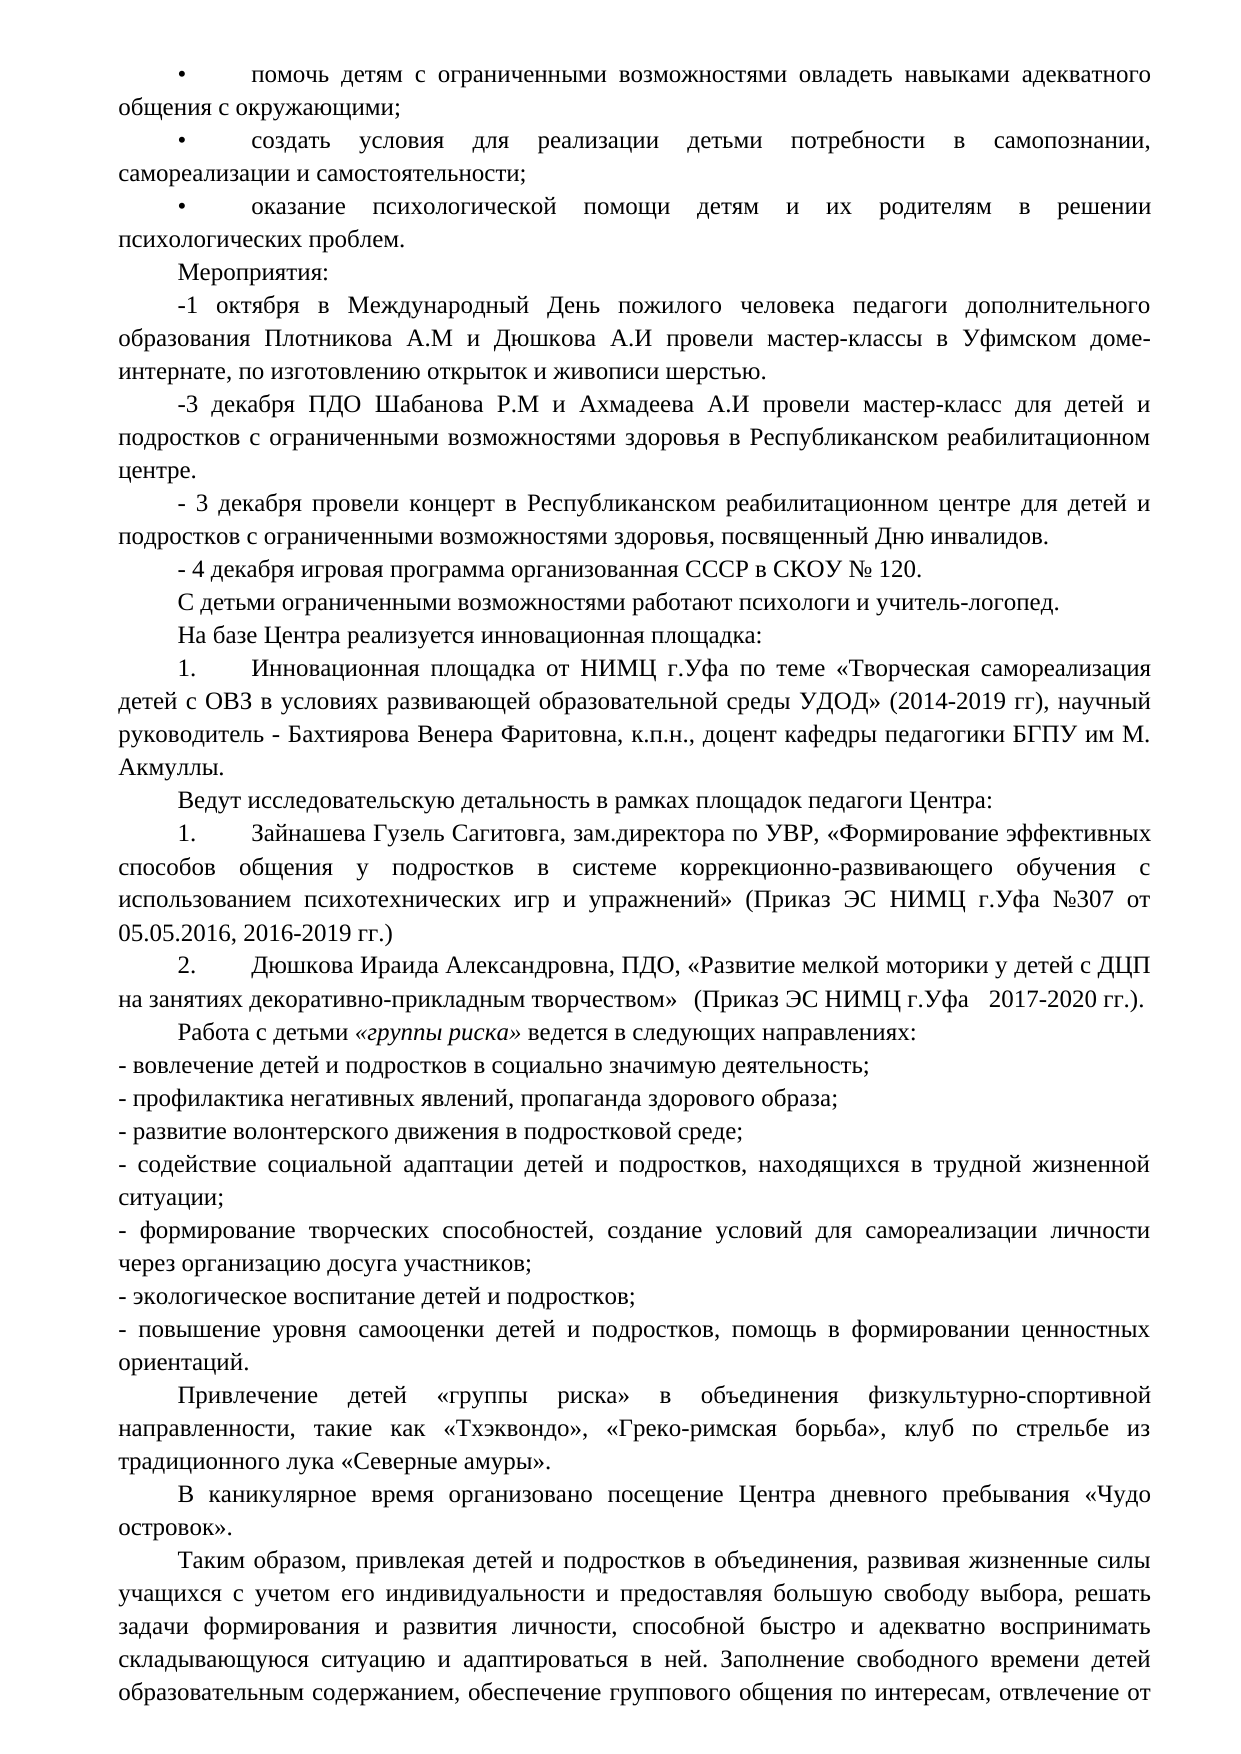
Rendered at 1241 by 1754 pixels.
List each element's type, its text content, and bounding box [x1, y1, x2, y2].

text На базе Центра реализуется инновационная площадка: [118, 620, 1152, 649]
text - экологическое воспитание детей и подростков; [118, 1281, 1152, 1309]
text 2. Дюшкова Ираида Александровна, ПДО, «Развитие мелкой моторики у детей с ДЦП на занятиях декоративно-прикладным творчеством» (Приказ ЭС НИМЦ г.Уфа 2017-2020 гг.). [118, 951, 1152, 1012]
text - вовлечение детей и подростков в социально значимую деятельность; [118, 1050, 1152, 1078]
text Ведут исследовательскую детальность в рамках площадок педагоги Центра: [118, 786, 1152, 814]
text - профилактика негативных явлений, пропаганда здорового образа; [118, 1083, 1152, 1111]
text - повышение уровня самооценки детей и подростков, помощь в формировании ценностных ориентаций. [118, 1314, 1152, 1376]
text 1. Инновационная площадка от НИМЦ г.Уфа по теме «Творческая самореализация детей с ОВЗ в условиях развивающей образовательной среды УДОД» (2014-2019 гг), научный руководитель - Бахтиярова Венера Фаритовна, к.п.н., доцент кафедры педагогики БГПУ им М. Акмуллы. [118, 653, 1152, 781]
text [118, 1545, 1152, 1706]
text 1. Зайнашева Гузель Сагитовга, зам.директора по УВР, «Формирование эффективных способов общения у подростков в системе коррекционно-развивающего обучения с использованием психотехнических игр и упражнений» (Приказ ЭС НИМЦ г.Уфа №307 от 05.05.2016, 2016-2019 гг.) [118, 818, 1152, 946]
text • создать условия для реализации детьми потребности в самопознании, самореализации и самостоятельности; [118, 125, 1152, 187]
text • помочь детям с ограниченными возможностями овладеть навыками адекватного общения с окружающими; [118, 59, 1152, 121]
text - 3 декабря провели концерт в Республиканском реабилитационном центре для детей и подростков с ограниченными возможностями здоровья, посвященный Дню инвалидов. [118, 488, 1152, 550]
text - содействие социальной адаптации детей и подростков, находящихся в трудной жизненной ситуации; [118, 1149, 1152, 1211]
text - формирование творческих способностей, создание условий для самореализации личности через организацию досуга участников; [118, 1215, 1152, 1277]
text Привлечение детей «группы риска» в объединения физкультурно-спортивной направленности, такие как «Тхэквондо», «Греко-римская борьба», клуб по стрельбе из традиционного лука «Северные амуры». [118, 1380, 1152, 1475]
text Мероприятия: [118, 257, 1152, 286]
text С детьми ограниченными возможностями работают психологи и учитель-логопед. [118, 587, 1152, 616]
text В каникулярное время организовано посещение Центра дневного пребывания «Чудо островок». [118, 1479, 1152, 1541]
text -1 октября в Международный День пожилого человека педагоги дополнительного образования Плотникова А.М и Дюшкова А.И провели мастер-классы в Уфимском доме-интернате, по изготовлению открыток и живописи шерстью. [118, 290, 1152, 385]
text • оказание психологической помощи детям и их родителям в решении психологических проблем. [118, 191, 1152, 253]
text - 4 декабря игровая программа организованная СССР в СКОУ № 120. [118, 554, 1152, 583]
text -3 декабря ПДО Шабанова Р.М и Ахмадеева А.И провели мастер-класс для детей и подростков с ограниченными возможностями здоровья в Республиканском реабилитационном центре. [118, 389, 1152, 484]
text Работа с детьми «группы риска» ведется в следующих направлениях: [118, 1017, 1152, 1045]
text - развитие волонтерского движения в подростковой среде; [118, 1116, 1152, 1144]
